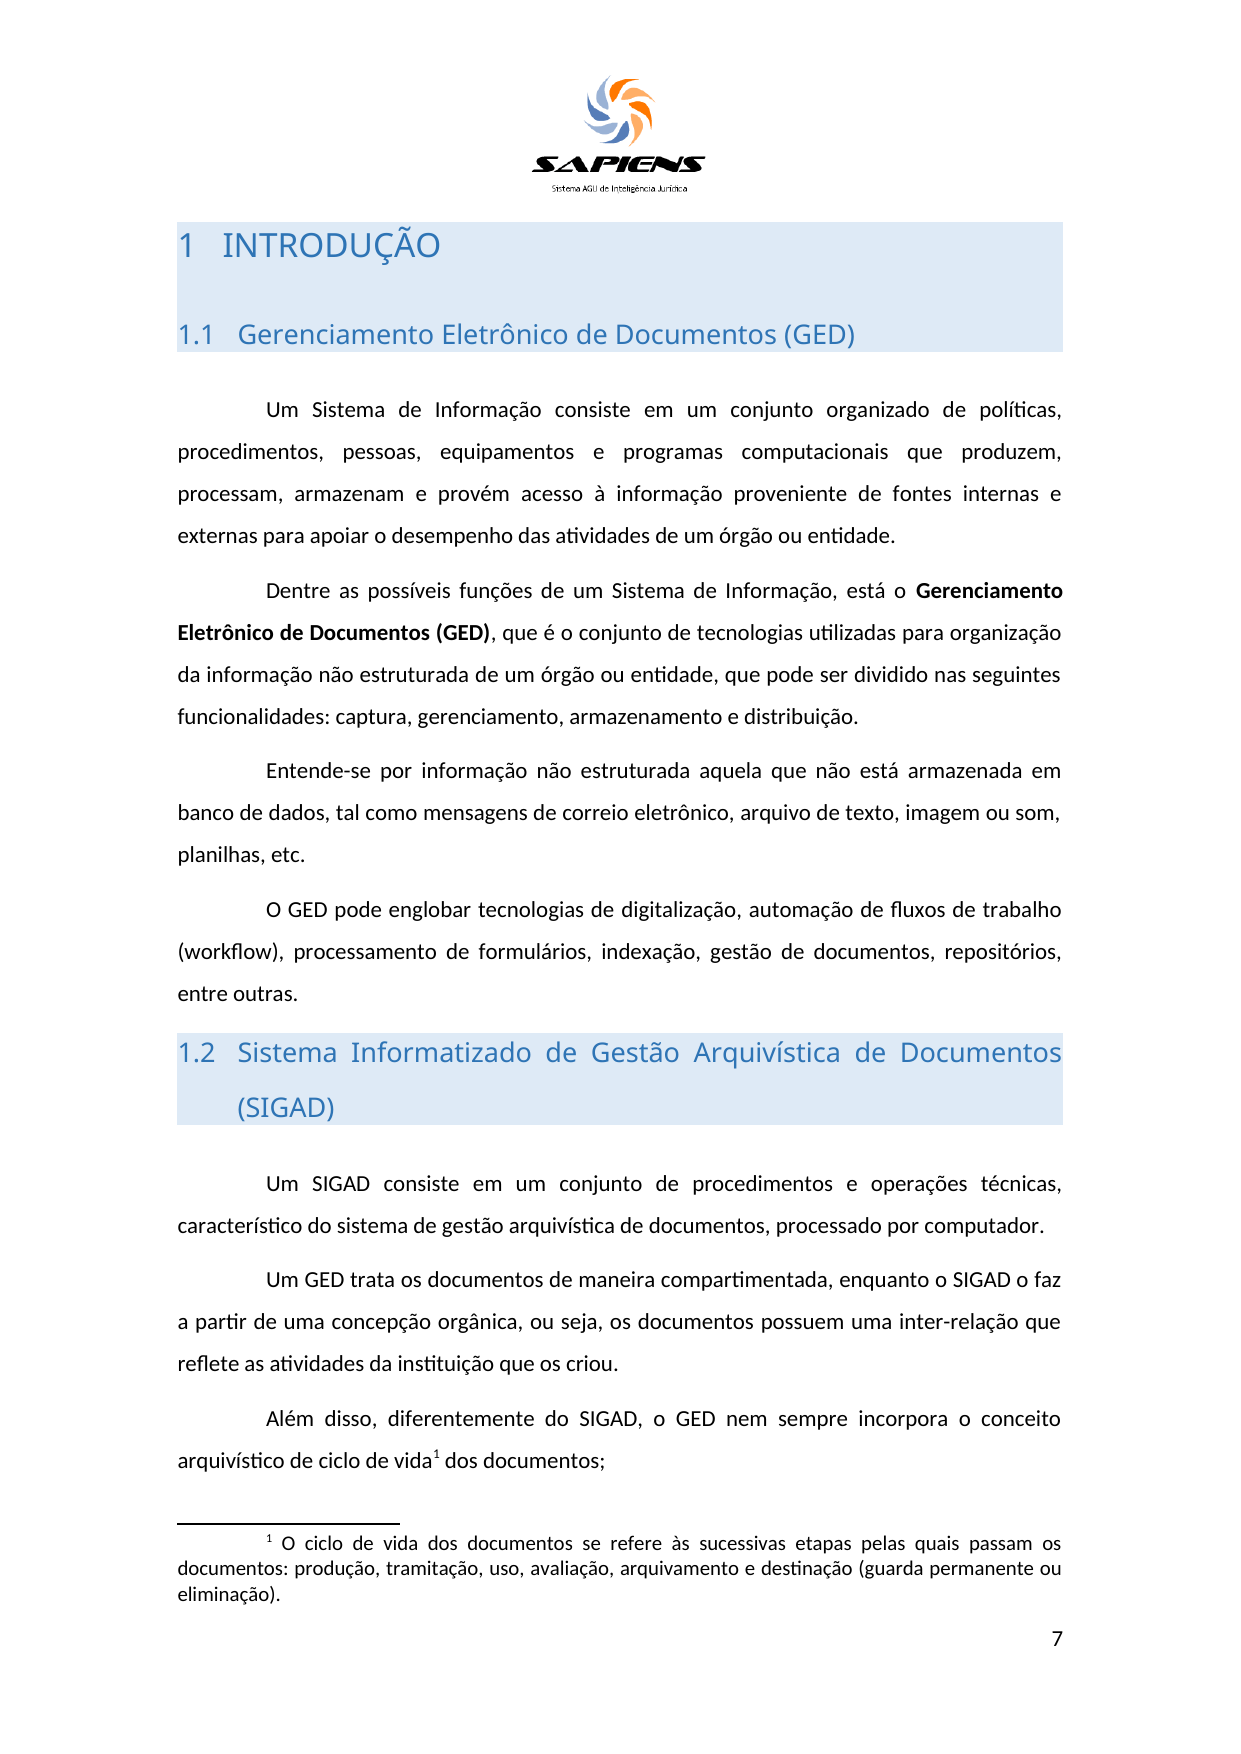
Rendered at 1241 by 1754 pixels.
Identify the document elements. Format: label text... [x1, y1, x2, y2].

picture [529, 73, 711, 194]
text Um GED trata os documentos de maneira compartimentada, enquanto o SIGAD o faz a partir de uma concepção orgânica, ou seja, os documentos possuem uma inter-relação que reflete as atividades da instituição que os criou. [177, 1265, 1063, 1377]
subtitle Gerenciamento Eletrônico de Documentos (GED) [177, 315, 1063, 352]
subtitle INTRODUÇÃO [177, 222, 1063, 267]
text Dentre as possíveis funções de um Sistema de Informação, está o Gerenciamento Eletrônico de Documentos (GED), que é o conjunto de tecnologias utilizadas para organização da informação não estruturada de um órgão ou entidade, que pode ser dividido nas seguintes funcionalidades: captura, gerenciamento, armazenamento e distribuição. [177, 576, 1063, 730]
text Um Sistema de Informação consiste em um conjunto organizado de políticas, procedimentos, pessoas, equipamentos e programas computacionais que produzem, processam, armazenam e provém acesso à informação proveniente de fontes internas e externas para apoiar o desempenho das atividades de um órgão ou entidade. [177, 396, 1063, 549]
text O GED pode englobar tecnologias de digitalização, automação de fluxos de trabalho (workflow), processamento de formulários, indexação, gestão de documentos, repositórios, entre outras. [177, 895, 1063, 1007]
text Entende-se por informação não estruturada aquela que não está armazenada em banco de dados, tal como mensagens de correio eletrônico, arquivo de texto, imagem ou som, planilhas, etc. [177, 756, 1063, 868]
text Um SIGAD consiste em um conjunto de procedimentos e operações técnicas, característico do sistema de gestão arquivística de documentos, processado por computador. [177, 1169, 1063, 1239]
text Além disso, diferentemente do SIGAD, o GED nem sempre incorpora o conceito arquivístico de ciclo de vida dos documentos; [177, 1404, 1063, 1474]
subtitle Sistema Informatizado de Gestão Arquivística de Documentos (SIGAD) [177, 1033, 1063, 1125]
